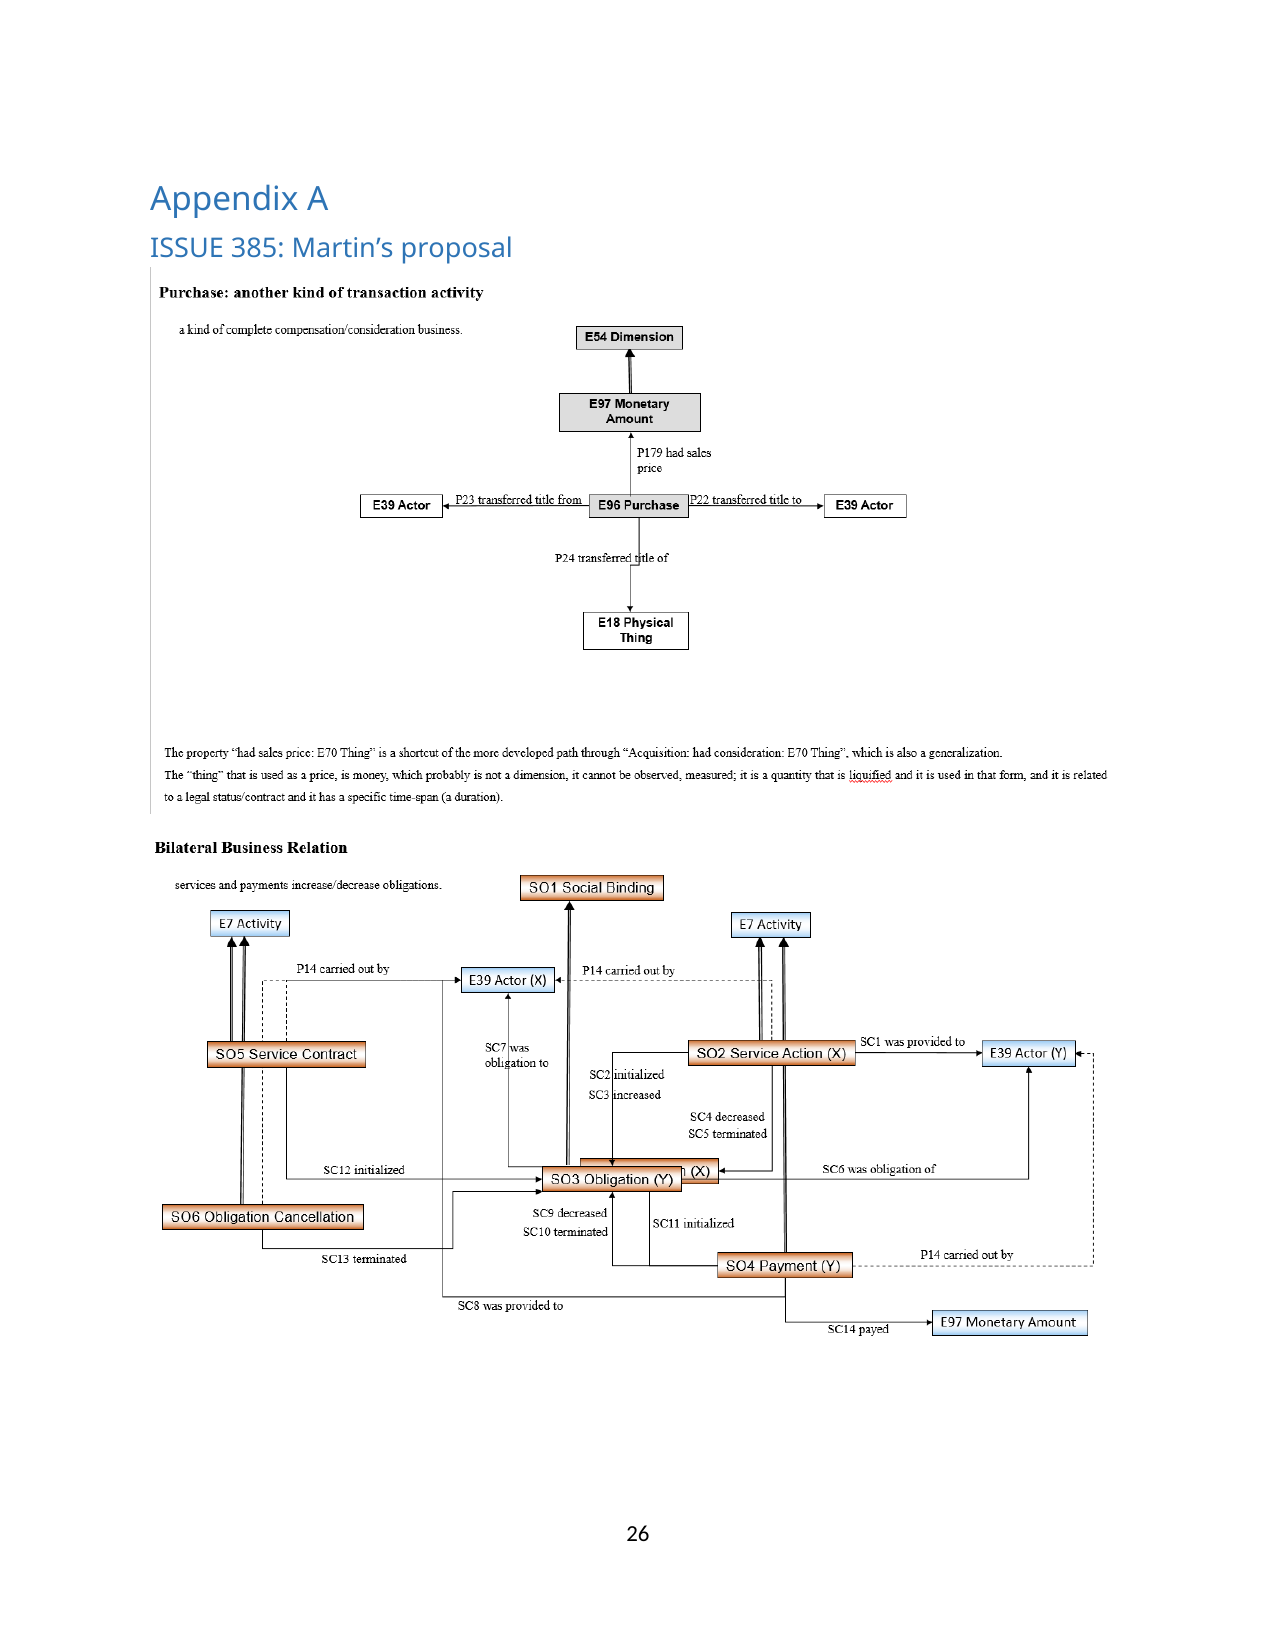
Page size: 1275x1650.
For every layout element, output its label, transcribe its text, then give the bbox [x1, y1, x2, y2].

picture [150, 832, 1125, 1349]
subtitle ISSUE 385: Martin’s proposal [150, 228, 1125, 265]
subtitle Appendix A [150, 175, 1125, 220]
picture [150, 267, 1125, 814]
